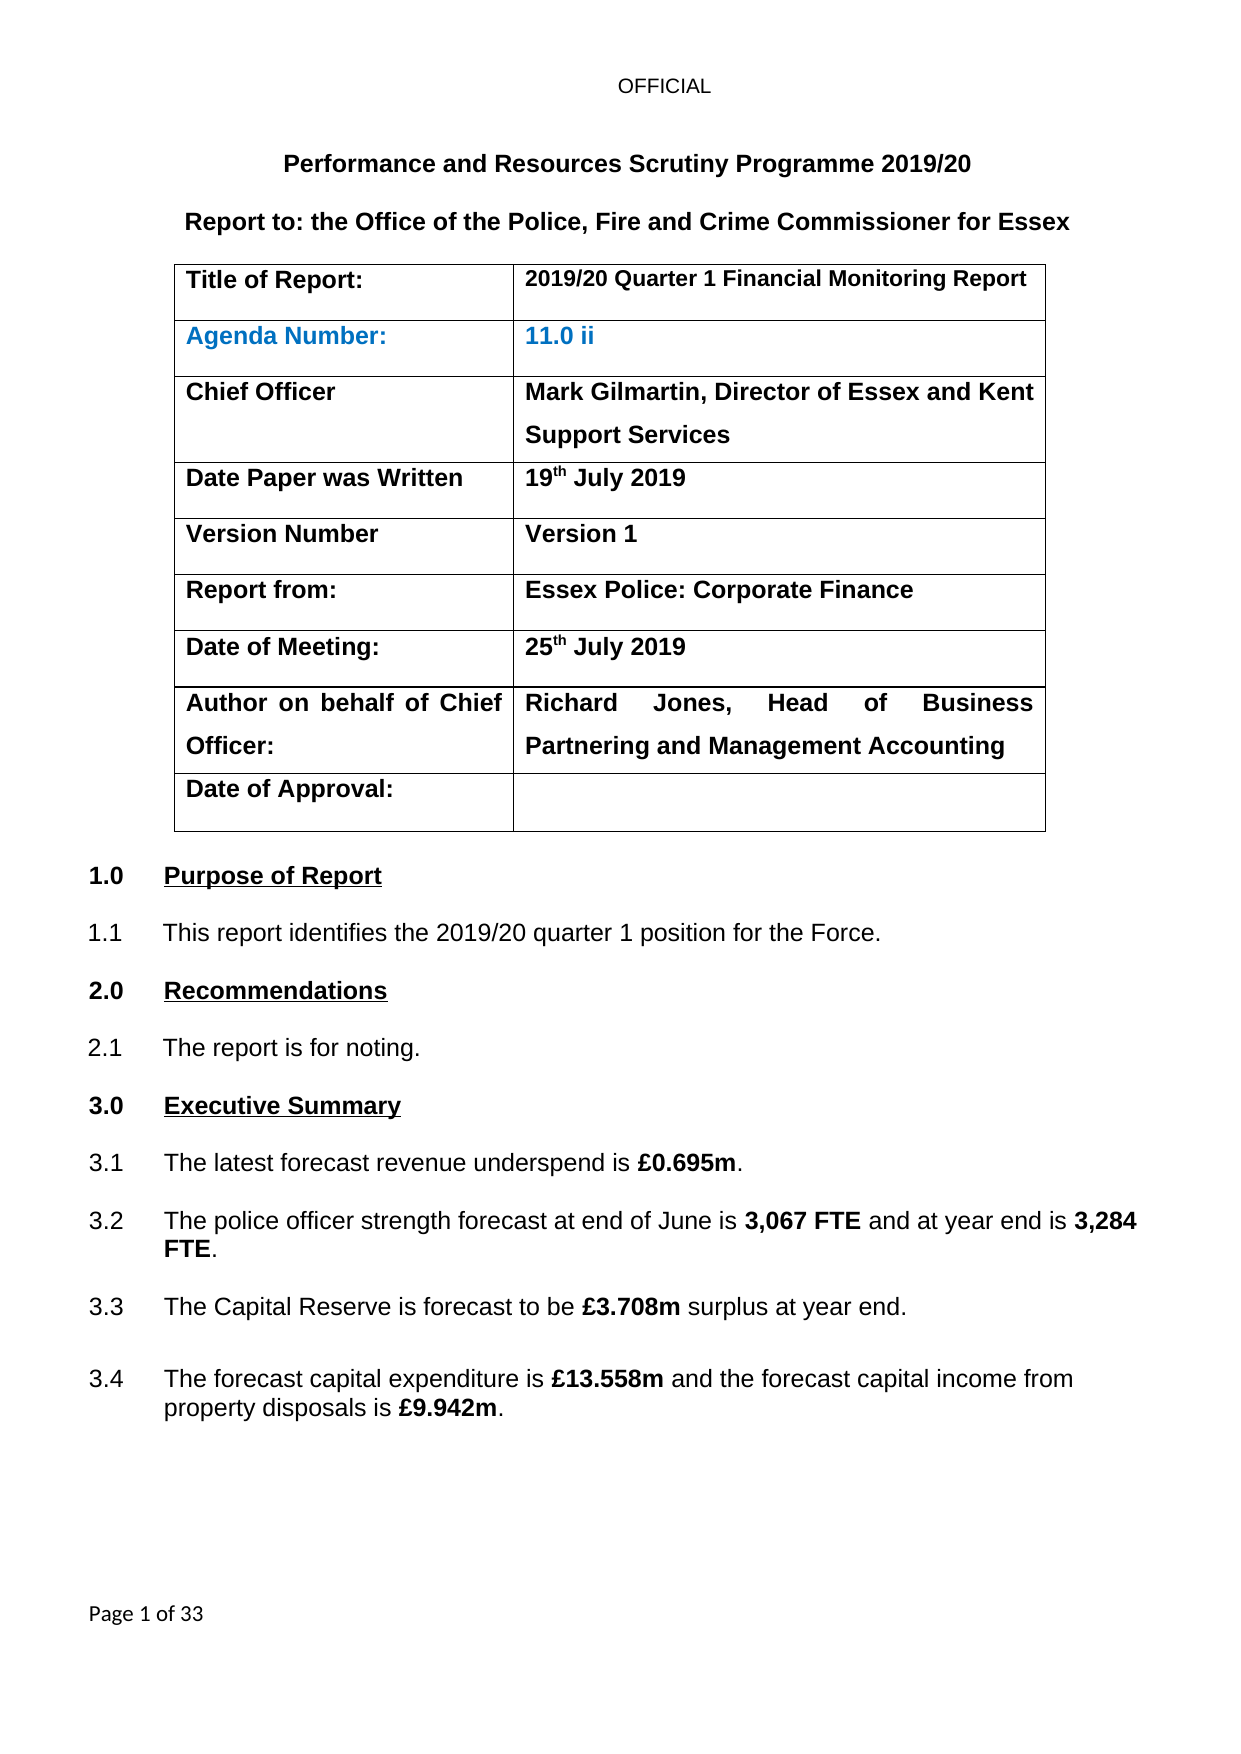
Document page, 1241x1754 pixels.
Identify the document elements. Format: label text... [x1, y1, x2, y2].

list The police officer strength forecast at end of June is 3,067 FTE and at year end is 3,284 FTE. [89, 1206, 1167, 1263]
table_cell Date Paper was Written [175, 463, 513, 518]
text Performance and Resources Scrutiny Programme 2019/20 [89, 149, 1167, 178]
table_cell Mark Gilmartin, Director of Essex and Kent Support Services [514, 377, 1045, 462]
list The Capital Reserve is forecast to be £3.708m surplus at year end. [89, 1292, 1167, 1321]
table_cell 25th July 2019 [514, 631, 1045, 686]
list The forecast capital expenditure is £13.558m and the forecast capital income from property disposals is £9.942m. [89, 1364, 1167, 1421]
table_header 2019/20 Quarter 1 Financial Monitoring Report [514, 265, 1045, 320]
table_cell Report from: [175, 575, 513, 630]
list Purpose of Report [89, 861, 1167, 889]
table_cell Date of Approval: [175, 774, 513, 831]
table_cell Chief Officer [175, 377, 513, 462]
list Executive Summary [89, 1091, 1167, 1119]
table_cell Date of Meeting: [175, 631, 513, 686]
list The latest forecast revenue underspend is £0.695m. [89, 1148, 1167, 1177]
table_cell Essex Police: Corporate Finance [514, 575, 1045, 630]
table_cell Richard Jones, Head of Business Partnering and Management Accounting [514, 688, 1045, 772]
list The report is for noting. [87, 1033, 1167, 1062]
table_cell 19th July 2019 [514, 463, 1045, 518]
table_header Title of Report: [175, 265, 513, 320]
table_cell 11.0 ii [514, 321, 1045, 376]
table_cell Version Number [175, 519, 513, 574]
table_cell Agenda Number: [175, 321, 513, 376]
table_cell [514, 774, 1045, 831]
text Report to: the Office of the Police, Fire and Crime Commissioner for Essex [89, 207, 1167, 235]
table_cell Author on behalf of Chief Officer: [175, 688, 513, 772]
list Recommendations [89, 976, 1167, 1004]
list This report identifies the 2019/20 quarter 1 position for the Force. [87, 918, 1167, 947]
table_cell Version 1 [514, 519, 1045, 574]
